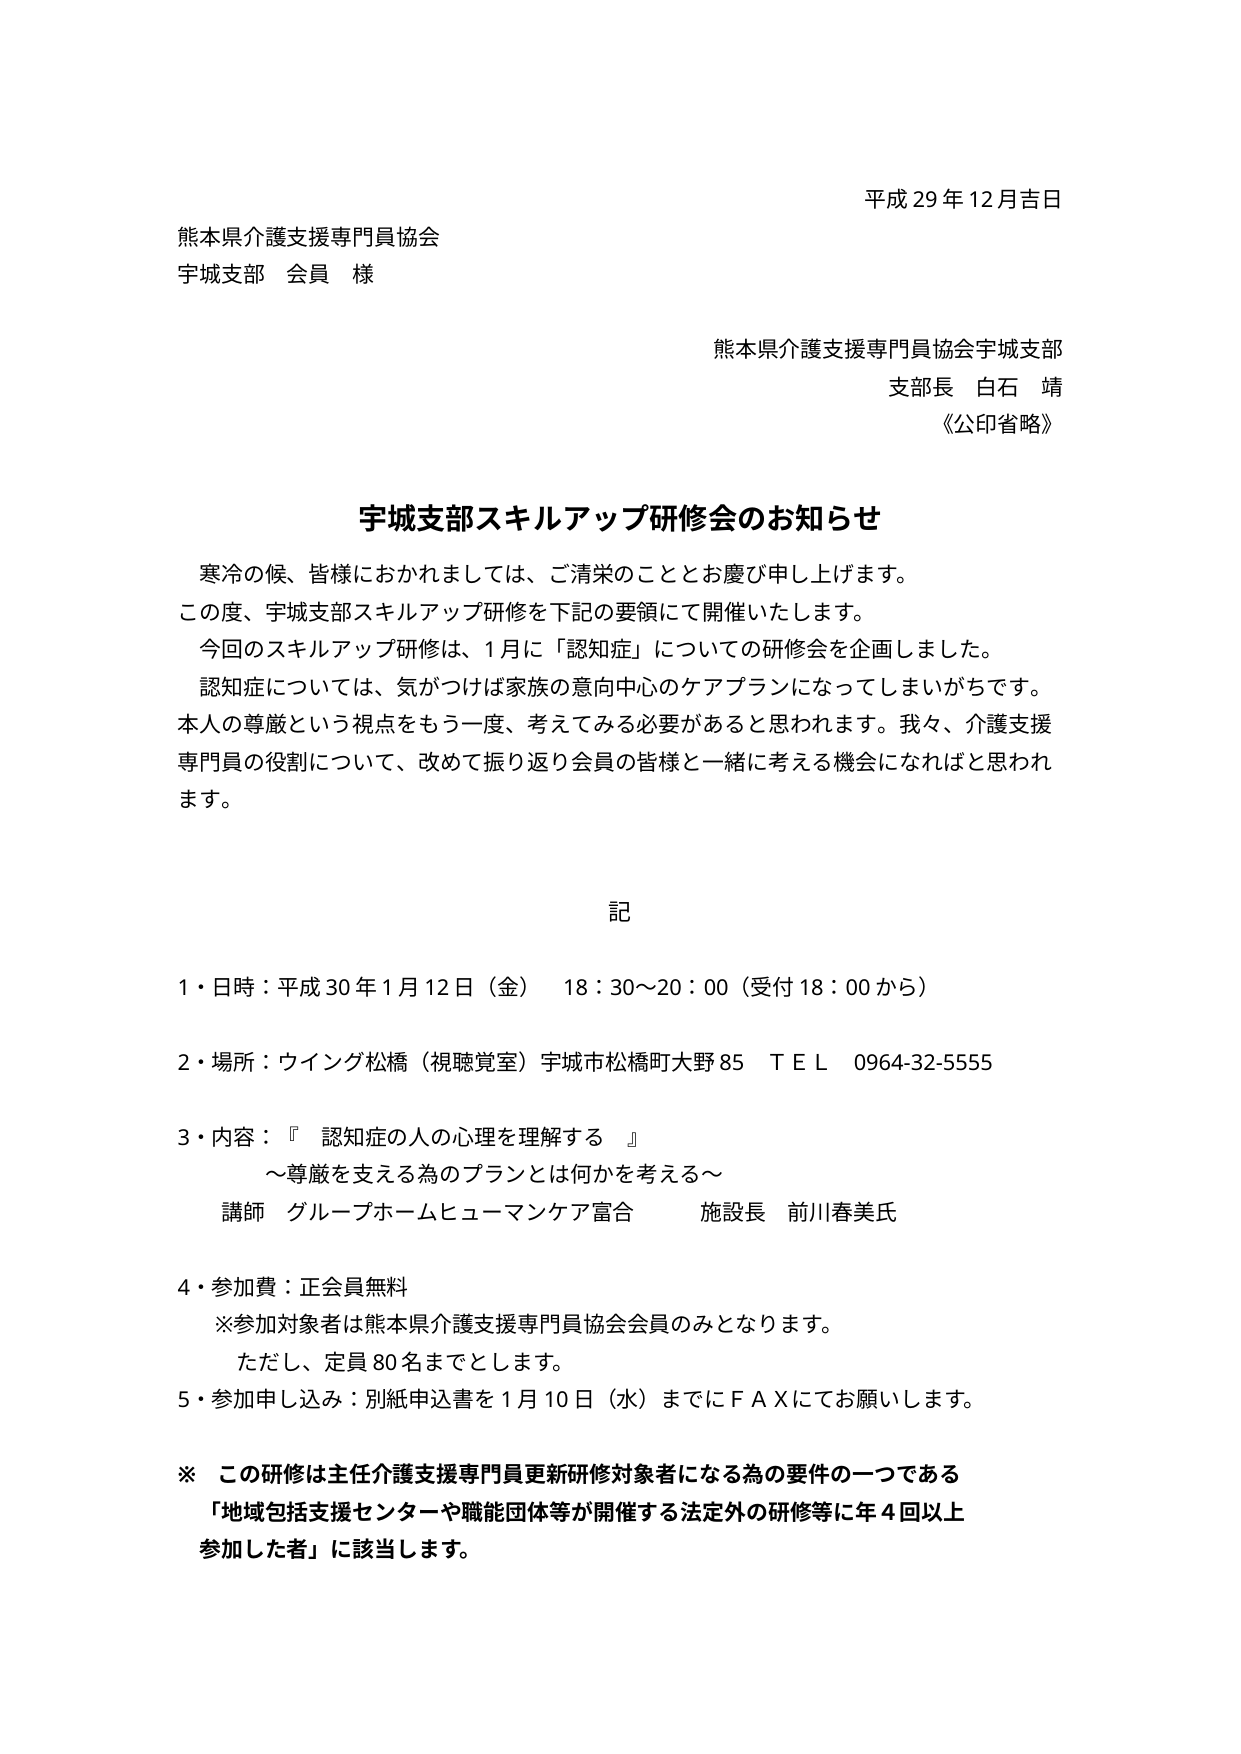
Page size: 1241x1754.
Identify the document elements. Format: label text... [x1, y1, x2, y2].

text 熊本県介護支援専門員協会 [177, 217, 1063, 254]
text 宇城支部 会員 様 [177, 254, 1063, 292]
text 参加した者」に該当します。 [177, 1529, 1063, 1567]
text 平成29年12月吉日 [177, 179, 1063, 217]
text 支部長 白石 靖 [177, 367, 1063, 404]
text 3・内容：『 認知症の人の心理を理解する 』 [177, 1117, 1063, 1154]
text 《公印省略》 [177, 404, 1063, 442]
text この度、宇城支部スキルアップ研修を下記の要領にて開催いたします。 [177, 592, 1063, 629]
text 1・日時：平成30年1月12日（金） 18：30～20：00（受付18：00から） [177, 967, 1063, 1004]
list ※参加対象者は熊本県介護支援専門員協会会員のみとなります。 [215, 1304, 1063, 1342]
text 「地域包括支援センターや職能団体等が開催する法定外の研修等に年４回以上 [177, 1492, 1063, 1529]
subtitle 記 [177, 892, 1063, 929]
text 熊本県介護支援専門員協会宇城支部 [177, 329, 1063, 367]
list ただし、定員80名までとします。 [215, 1342, 1063, 1379]
text 2・場所：ウイング松橋（視聴覚室）宇城市松橋町大野85 ＴＥＬ 0964-32-5555 [177, 1042, 1063, 1079]
text 宇城支部スキルアップ研修会のお知らせ [177, 479, 1063, 554]
text 認知症については、気がつけば家族の意向中心のケアプランになってしまいがちです。本人の尊厳という視点をもう一度、考えてみる必要があると思われます。我々、介護支援専門員の役割について、改めて振り返り会員の皆様と一緒に考える機会になればと思われます。 [177, 667, 1063, 817]
text 5・参加申し込み：別紙申込書を1月10日（水）までにＦＡＸにてお願いします。 [177, 1379, 1063, 1417]
text 4・参加費：正会員無料 [177, 1267, 1063, 1304]
text 講師 グループホームヒューマンケア富合 施設長 前川春美氏 [177, 1192, 1063, 1229]
text 寒冷の候、皆様におかれましては、ご清栄のこととお慶び申し上げます。 [177, 554, 1063, 592]
text ～尊厳を支える為のプランとは何かを考える～ [177, 1154, 1063, 1192]
text 今回のスキルアップ研修は、1月に「認知症」についての研修会を企画しました。 [177, 629, 1063, 667]
text ※ この研修は主任介護支援専門員更新研修対象者になる為の要件の一つである [177, 1454, 1063, 1492]
